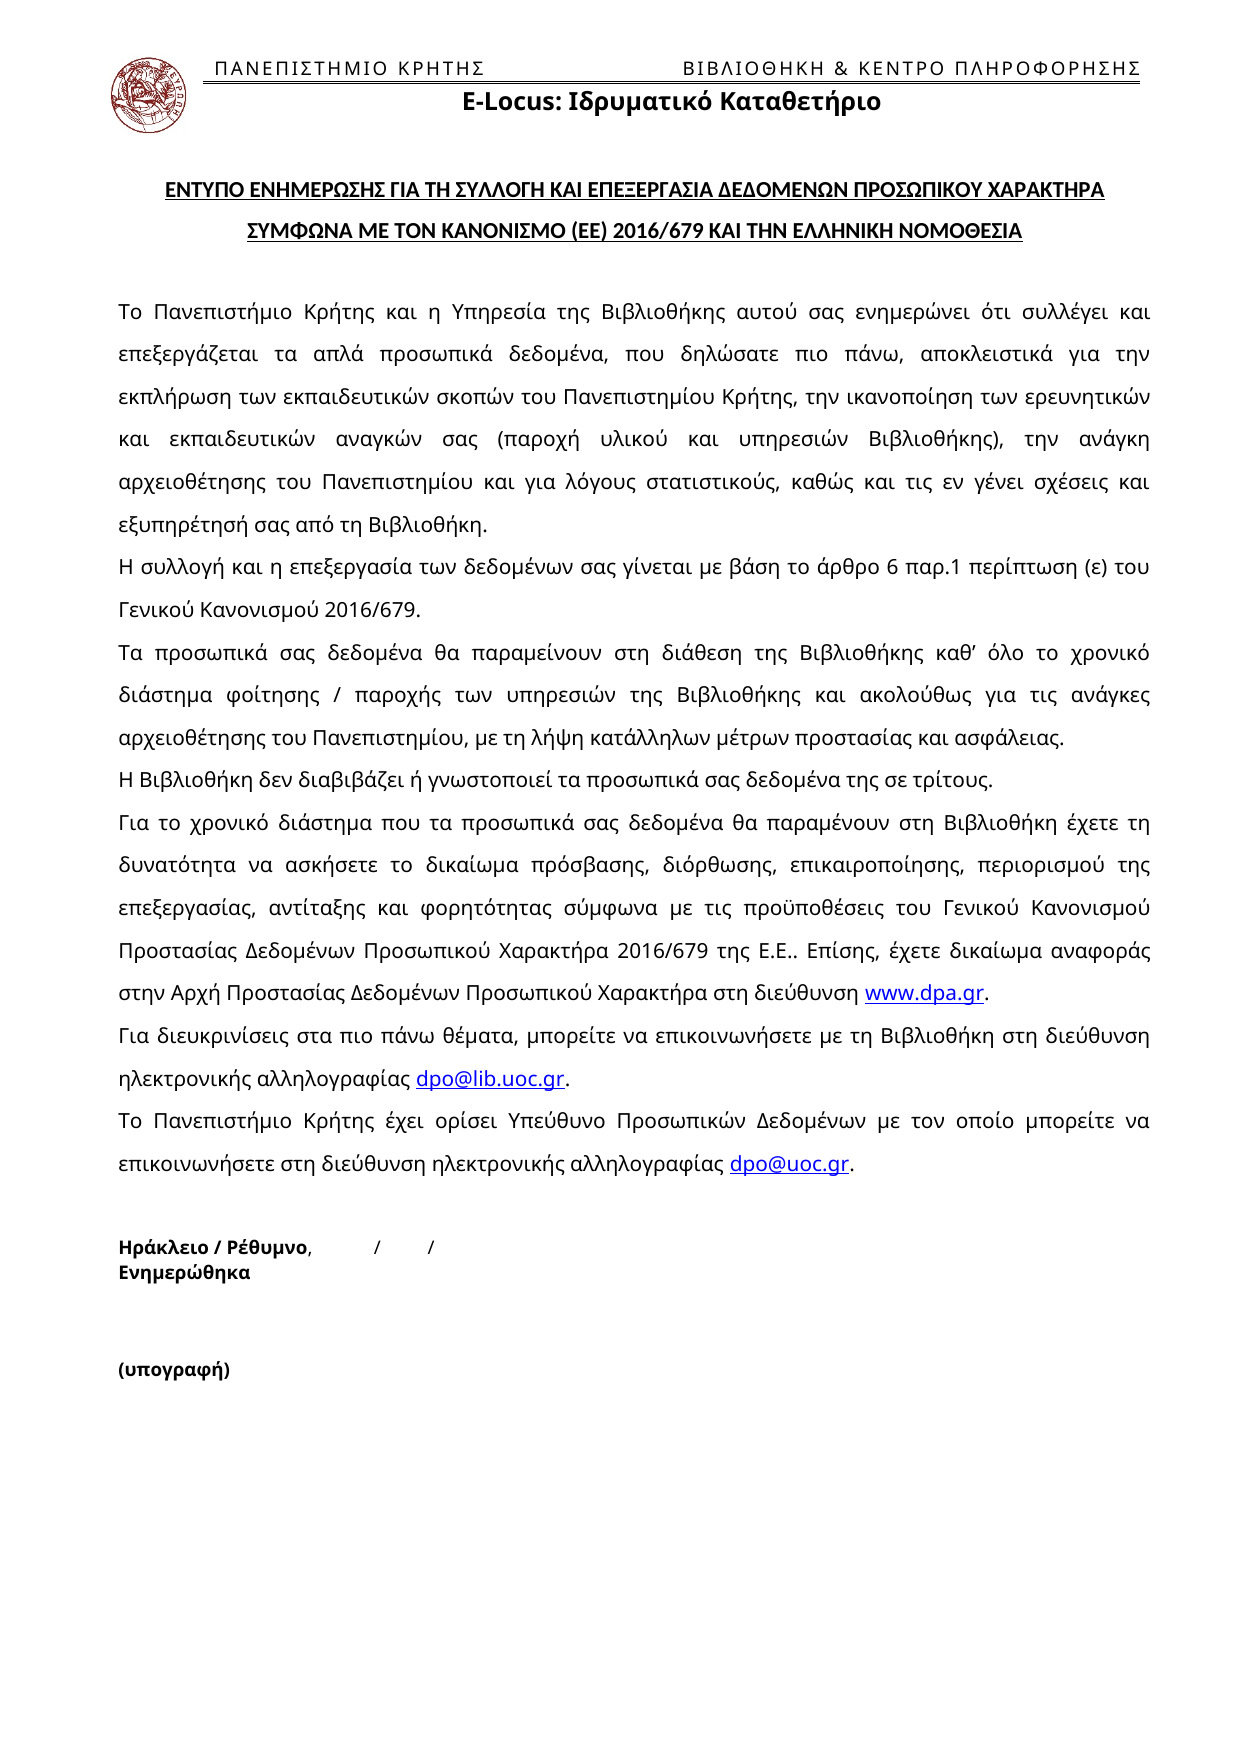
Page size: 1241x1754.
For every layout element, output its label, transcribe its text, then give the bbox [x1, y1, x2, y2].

text Το Πανεπιστήμιο Κρήτης έχει ορίσει Υπεύθυνο Προσωπικών Δεδομένων με τον οποίο μπορείτε να επικοινωνήσετε στη διεύθυνση ηλεκτρονικής αλληλογραφίας dpo@uoc.gr. [118, 1106, 1152, 1177]
text Για διευκρινίσεις στα πιο πάνω θέματα, μπορείτε να επικοινωνήσετε με τη Βιβλιοθήκη στη διεύθυνση ηλεκτρονικής αλληλογραφίας dpo@lib.uoc.gr. [118, 1021, 1152, 1092]
text Τα προσωπικά σας δεδομένα θα παραμείνουν στη διάθεση της Βιβλιοθήκης καθ’ όλο το χρονικό διάστημα φοίτησης / παροχής των υπηρεσιών της Βιβλιοθήκης και ακολούθως για τις ανάγκες αρχειοθέτησης του Πανεπιστημίου, με τη λήψη κατάλληλων μέτρων προστασίας και ασφάλειας. [118, 638, 1152, 751]
text Το Πανεπιστήμιο Κρήτης και η Υπηρεσία της Βιβλιοθήκης αυτού σας ενημερώνει ότι συλλέγει και επεξεργάζεται τα απλά προσωπικά δεδομένα, που δηλώσατε πιο πάνω, αποκλειστικά για την εκπλήρωση των εκπαιδευτικών σκοπών του Πανεπιστημίου Κρήτης, την ικανοποίηση των ερευνητικών και εκπαιδευτικών αναγκών σας (παροχή υλικού και υπηρεσιών Βιβλιοθήκης), την ανάγκη αρχειοθέτησης του Πανεπιστημίου και για λόγους στατιστικούς, καθώς και τις εν γένει σχέσεις και εξυπηρέτησή σας από τη Βιβλιοθήκη. [118, 297, 1152, 538]
text Η Βιβλιοθήκη δεν διαβιβάζει ή γνωστοποιεί τα προσωπικά σας δεδομένα της σε τρίτους. [118, 765, 1152, 794]
text Ενημερώθηκα [118, 1259, 1152, 1285]
text Για το χρονικό διάστημα που τα προσωπικά σας δεδομένα θα παραμένουν στη Βιβλιοθήκη έχετε τη δυνατότητα να ασκήσετε το δικαίωμα πρόσβασης, διόρθωσης, επικαιροποίησης, περιορισμού της επεξεργασίας, αντίταξης και φορητότητας σύμφωνα με τις προϋποθέσεις του Γενικού Κανονισμού Προστασίας Δεδομένων Προσωπικού Χαρακτήρα 2016/679 της Ε.Ε.. Επίσης, έχετε δικαίωμα αναφοράς στην Αρχή Προστασίας Δεδομένων Προσωπικού Χαρακτήρα στη διεύθυνση www.dpa.gr. [118, 808, 1152, 1007]
text Ηράκλειο / Ρέθυμνο, / / [118, 1234, 1152, 1259]
text Η συλλογή και η επεξεργασία των δεδομένων σας γίνεται με βάση το άρθρο 6 παρ.1 περίπτωση (ε) του Γενικού Κανονισμού 2016/679. [118, 552, 1152, 623]
text ΕΝΤΥΠΟ ΕΝΗΜΕΡΩΣΗΣ ΓΙΑ ΤΗ ΣΥΛΛΟΓΗ ΚΑΙ ΕΠΕΞΕΡΓΑΣΙΑ ΔΕΔΟΜΕΝΩΝ ΠΡΟΣΩΠΙΚΟΥ ΧΑΡΑΚΤΗΡΑ ΣΥΜΦΩΝΑ ΜΕ ΤΟΝ ΚΑΝΟΝΙΣΜΟ (ΕΕ) 2016/679 ΚΑΙ ΤΗΝ ΕΛΛΗΝΙΚΗ ΝΟΜΟΘΕΣΙΑ [118, 133, 1152, 245]
picture [109, 55, 188, 135]
text (υπογραφή) [118, 1356, 1152, 1382]
